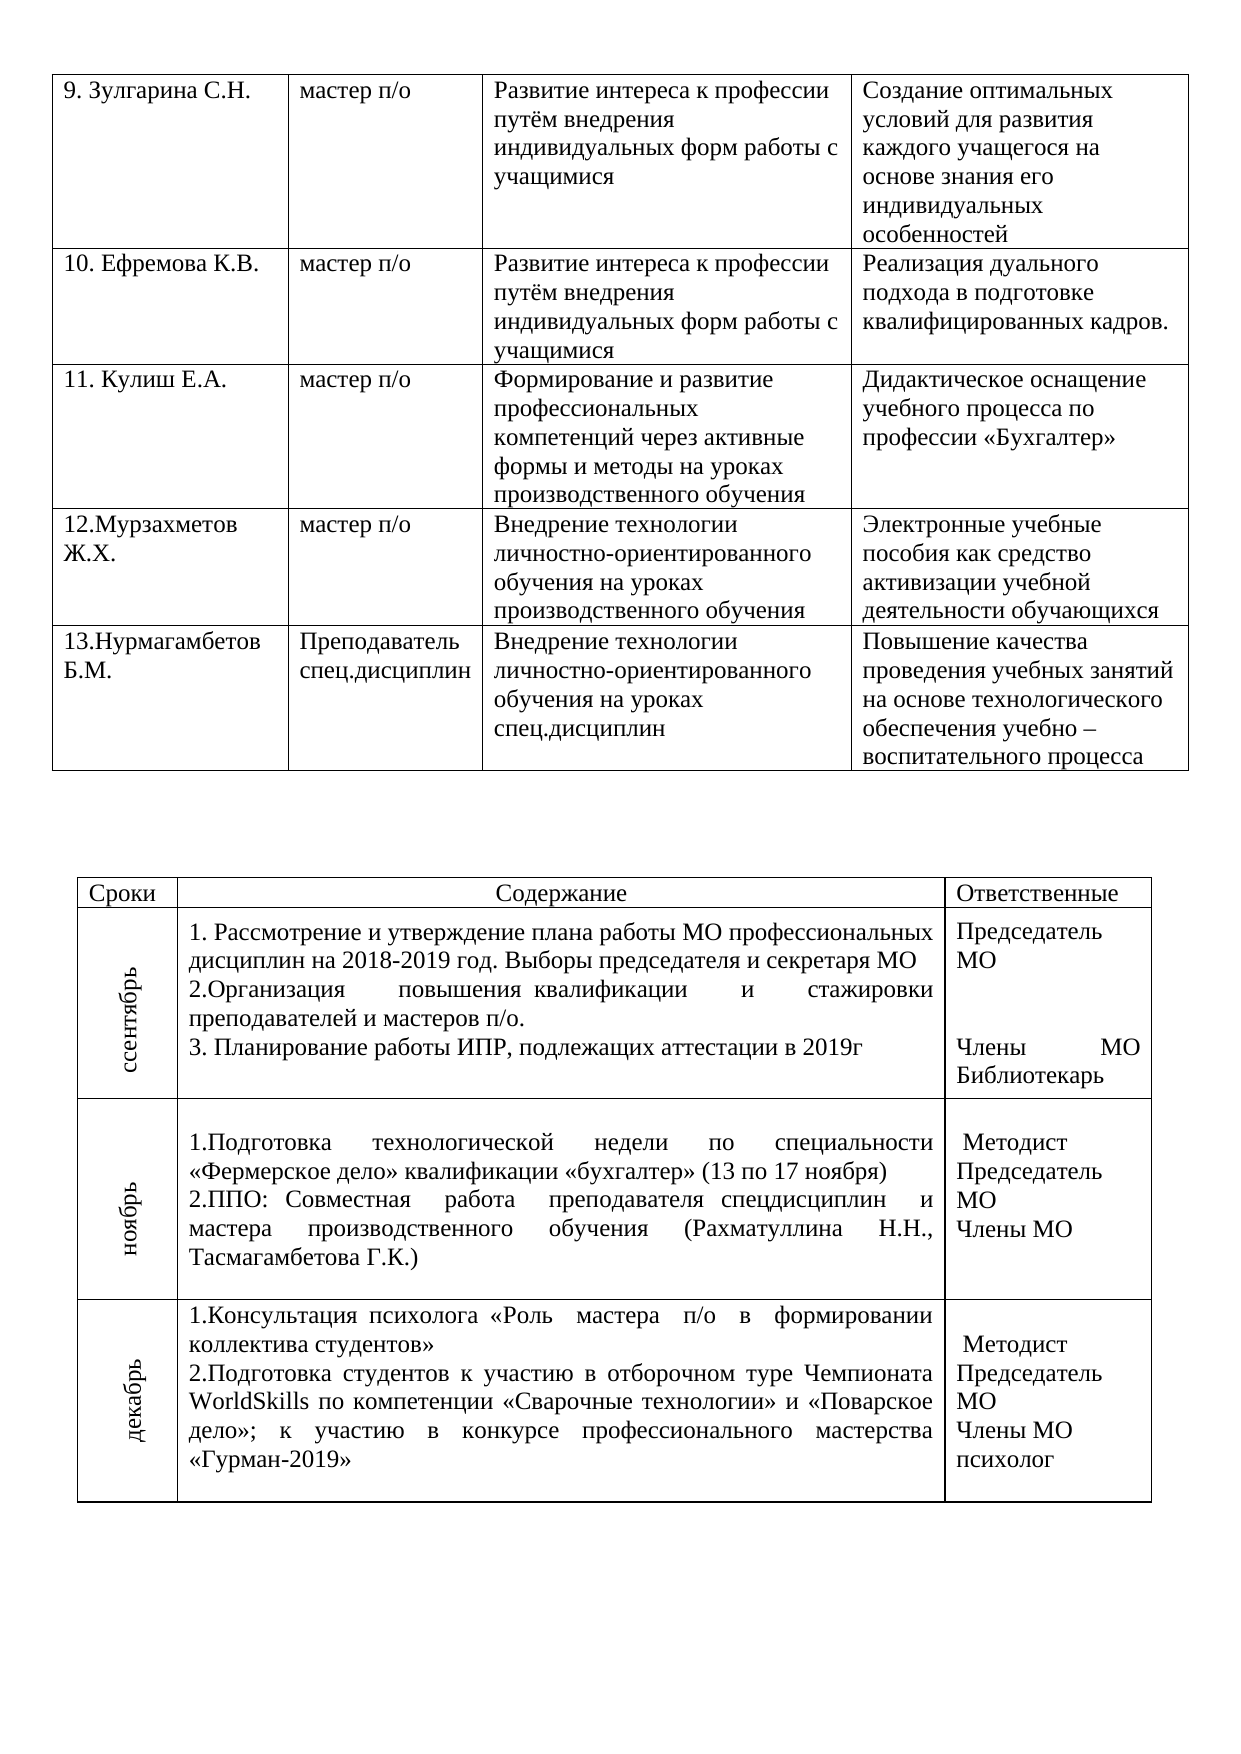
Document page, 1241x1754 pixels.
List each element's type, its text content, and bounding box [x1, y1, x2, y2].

table_cell Дидактическое оснащение учебного процесса по профессии «Бухгалтер» [852, 365, 1188, 508]
table_cell Формирование и развитие профессиональных компетенций через активные формы и методы на уроках производственного обучения [483, 365, 851, 508]
table_cell Электронные учебные пособия как средство активизации учебной деятельности обучающихся [852, 509, 1188, 625]
table_cell 13.Нурмагамбетов Б.М. [53, 626, 288, 770]
table_cell декабрь [78, 1300, 177, 1501]
table_cell ссентябрь [78, 908, 177, 1098]
table_cell Внедрение технологии личностно-ориентированного обучения на уроках производственного обучения [483, 509, 851, 625]
table_cell Развитие интереса к профессии путём внедрения индивидуальных форм работы с учащимися [483, 249, 851, 363]
table_header Ответственные [946, 878, 1151, 907]
table_cell Реализация дуального подхода в подготовке квалифицированных кадров. [852, 249, 1188, 363]
table_cell мастер п/о [289, 75, 482, 247]
table_cell 1. Рассмотрение и утверждение плана работы МО профессиональных дисциплин на 2018-2019 год. Выборы председателя и секретаря МО 2.Организация повышения квалификации и стажировки преподавателей и мастеров п/о. 3. Планирование работы ИПР, подлежащих аттестации в 2019г [178, 908, 944, 1098]
table_cell мастер п/о [289, 365, 482, 508]
table_header Содержание [178, 878, 944, 907]
table_cell Методист Председатель МО Члены МО [946, 1099, 1151, 1299]
table_cell 9. Зулгарина С.Н. [53, 75, 288, 247]
table_cell мастер п/о [289, 509, 482, 625]
table_cell 1.Подготовка технологической недели по специальности «Фермерское дело» квалификации «бухгалтер» (13 по 17 ноября) 2.ППО: Совместная работа преподавателя спецдисциплин и мастера производственного обучения (Рахматуллина Н.Н., Тасмагамбетова Г.К.) [178, 1099, 944, 1299]
table_cell ноябрь [78, 1099, 177, 1299]
table_cell Внедрение технологии личностно-ориентированного обучения на уроках спец.дисциплин [483, 626, 851, 770]
table_cell Создание оптимальных условий для развития каждого учащегося на основе знания его индивидуальных особенностей [852, 75, 1188, 247]
table_cell 10. Ефремова К.В. [53, 249, 288, 363]
table_cell мастер п/о [289, 249, 482, 363]
table_cell Преподаватель спец.дисциплин [289, 626, 482, 770]
table_cell Развитие интереса к профессии путём внедрения индивидуальных форм работы с учащимися [483, 75, 851, 247]
table_cell 11. Кулиш Е.А. [53, 365, 288, 508]
table_cell Методист Председатель МО Члены МО психолог [946, 1300, 1151, 1501]
table_cell Председатель МО Члены МО Библиотекарь [946, 908, 1151, 1098]
table_cell Повышение качества проведения учебных занятий на основе технологического обеспечения учебно – воспитательного процесса [852, 626, 1188, 770]
table_cell 12.Мурзахметов Ж.Х. [53, 509, 288, 625]
table_cell 1.Консультация психолога «Роль мастера п/о в формировании коллектива студентов» 2.Подготовка студентов к участию в отборочном туре Чемпионата WorldSkills по компетенции «Сварочные технологии» и «Поварское дело»; к участию в конкурсе профессионального мастерства «Гурман-2019» [178, 1300, 944, 1501]
table_header Сроки [78, 878, 177, 907]
